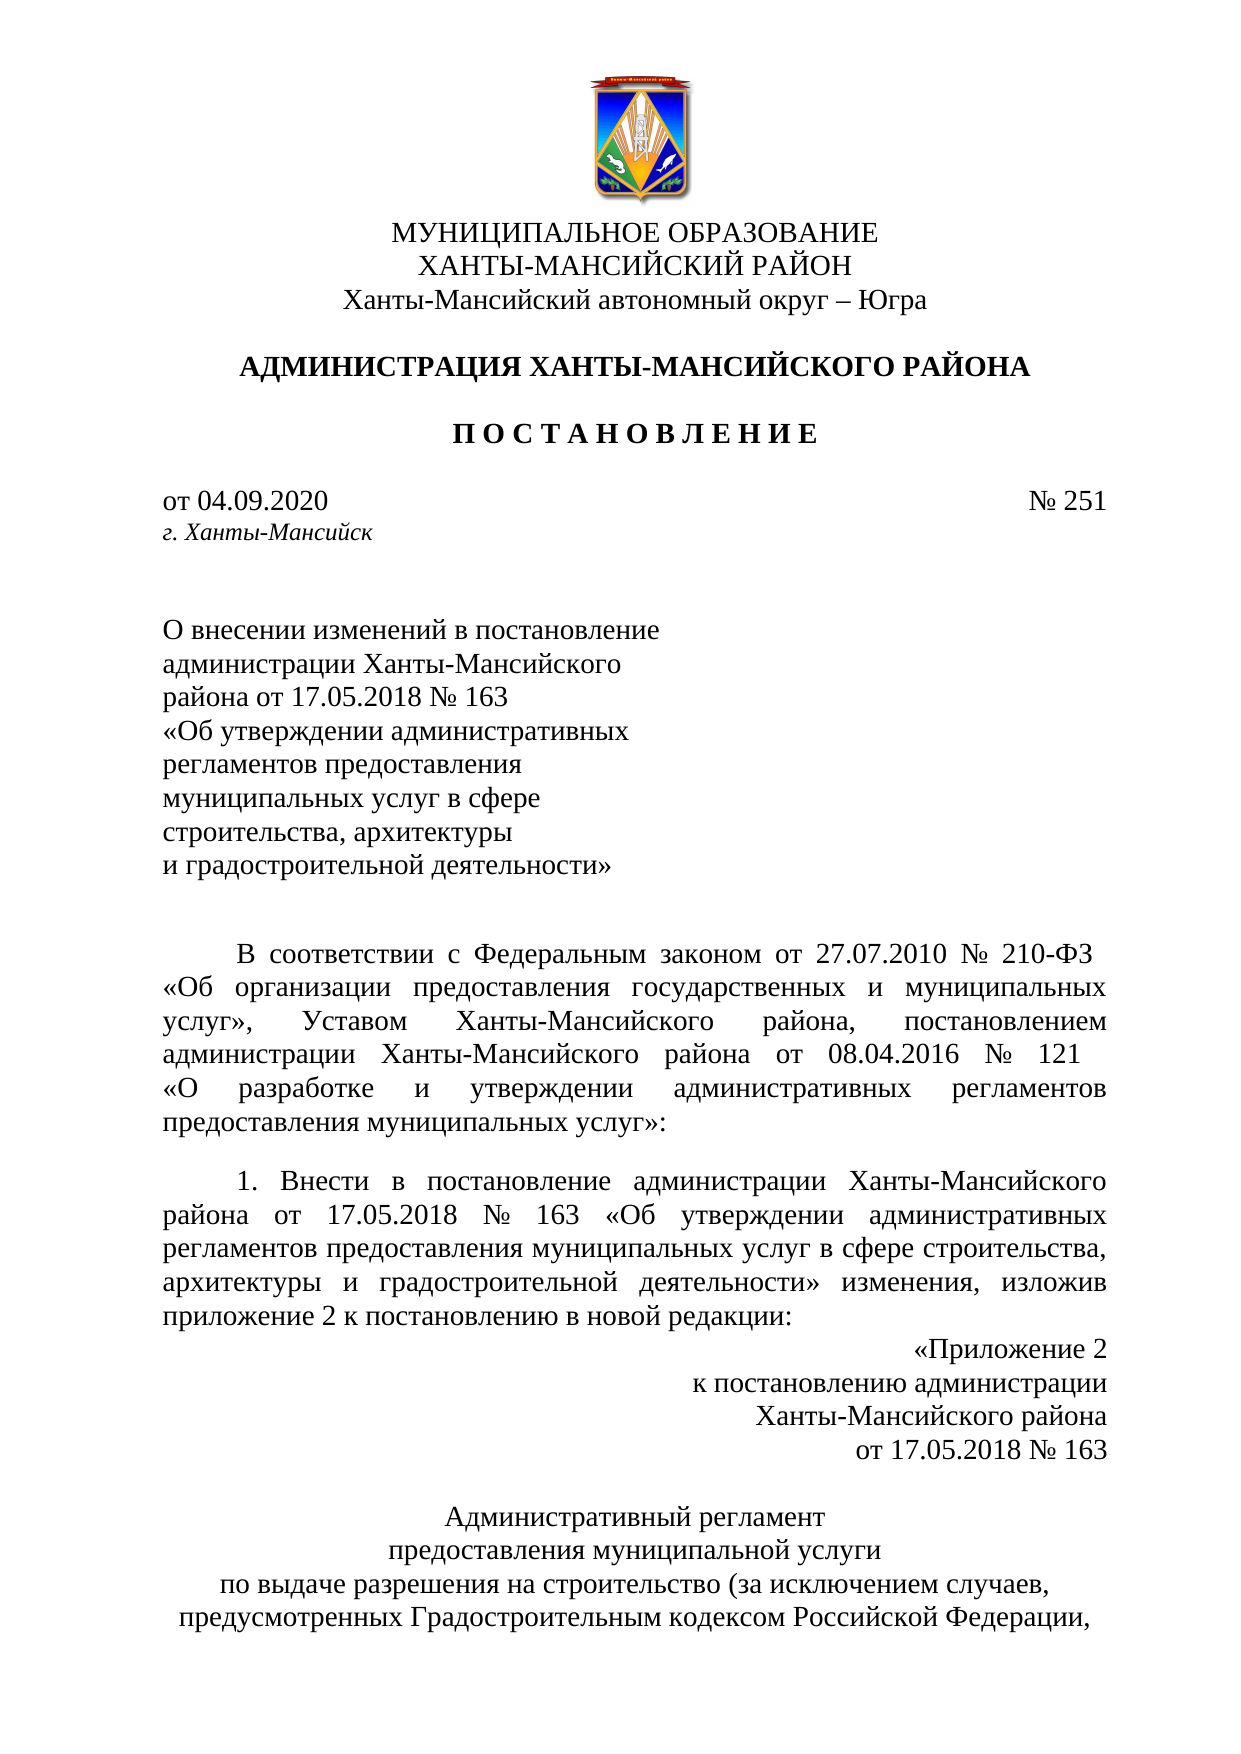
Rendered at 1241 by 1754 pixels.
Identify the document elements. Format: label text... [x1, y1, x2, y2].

text Ханты-Мансийский автономный округ – Югра [162, 282, 1107, 315]
text от 17.05.2018 № 163 [162, 1432, 1107, 1465]
text П О С Т А Н О В Л Е Н И Е [162, 416, 1107, 449]
text 1. Внести в постановление администрации Ханты-Мансийского района от 17.05.2018 № 163 «Об утверждении административных регламентов предоставления муниципальных услуг в сфере строительства, архитектуры и градостроительной деятельности» изменения, изложив приложение 2 к постановлению в новой редакции: [162, 1163, 1107, 1331]
text Ханты-Мансийского района [162, 1398, 1107, 1432]
text О внесении изменений в постановление [162, 612, 1107, 646]
text В соответствии с Федеральным законом от 27.07.2010 № 210-ФЗ «Об организации предоставления государственных и муниципальных услуг», Уставом Ханты-Мансийского района, постановлением администрации Ханты-Мансийского района от 08.04.2016 № 121 «О разработке и утверждении административных регламентов предоставления муниципальных услуг»: [162, 936, 1107, 1137]
text администрации Ханты-Мансийского [162, 646, 1107, 679]
text строительства, архитектуры [162, 814, 1107, 847]
text г. Ханты-Мансийск [162, 517, 1107, 545]
text муниципальных услуг в сфере [162, 780, 1107, 814]
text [162, 1566, 1107, 1633]
text Административный регламент [162, 1499, 1107, 1532]
text предоставления муниципальной услуги [162, 1532, 1107, 1566]
text ХАНТЫ-МАНСИЙСКИЙ РАЙОН [162, 248, 1107, 282]
text района от 17.05.2018 № 163 [162, 679, 1107, 713]
text «Приложение 2 [162, 1331, 1107, 1365]
text от 04.09.2020 № 251 [162, 483, 1107, 517]
text АДМИНИСТРАЦИЯ ХАНТЫ-МАНСИЙСКОГО РАЙОНА [162, 349, 1107, 382]
text МУНИЦИПАЛЬНОЕ ОБРАЗОВАНИЕ [162, 215, 1107, 248]
text к постановлению администрации [162, 1365, 1107, 1398]
text и градостроительной деятельности» [162, 847, 1107, 881]
text «Об утверждении административных [162, 713, 1107, 747]
text регламентов предоставления [162, 747, 1107, 780]
